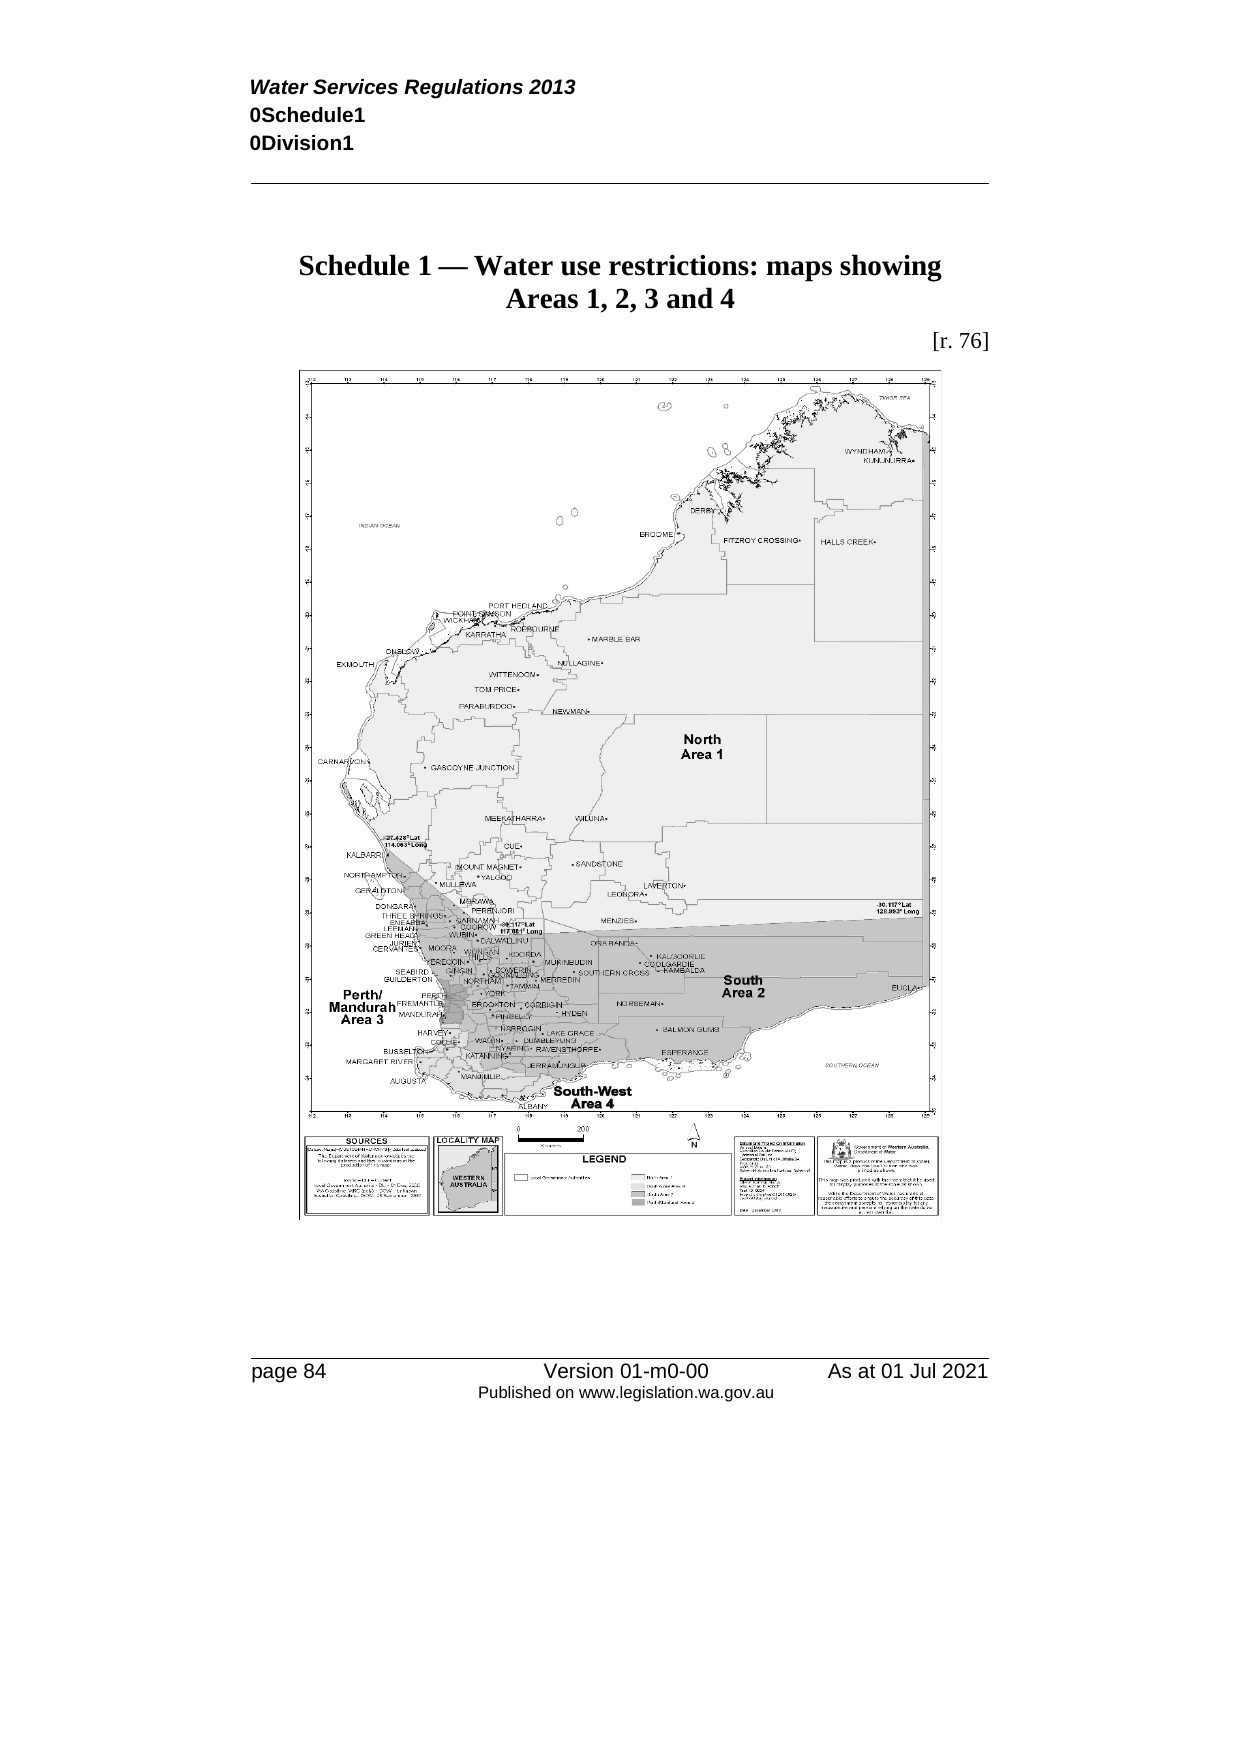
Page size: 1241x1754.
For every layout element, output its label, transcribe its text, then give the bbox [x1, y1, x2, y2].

picture [299, 370, 942, 1220]
text [r. 76] [251, 328, 989, 354]
subtitle Schedule 1 — Water use restrictions: maps showing Areas 1, 2, 3 and 4 [251, 248, 989, 315]
